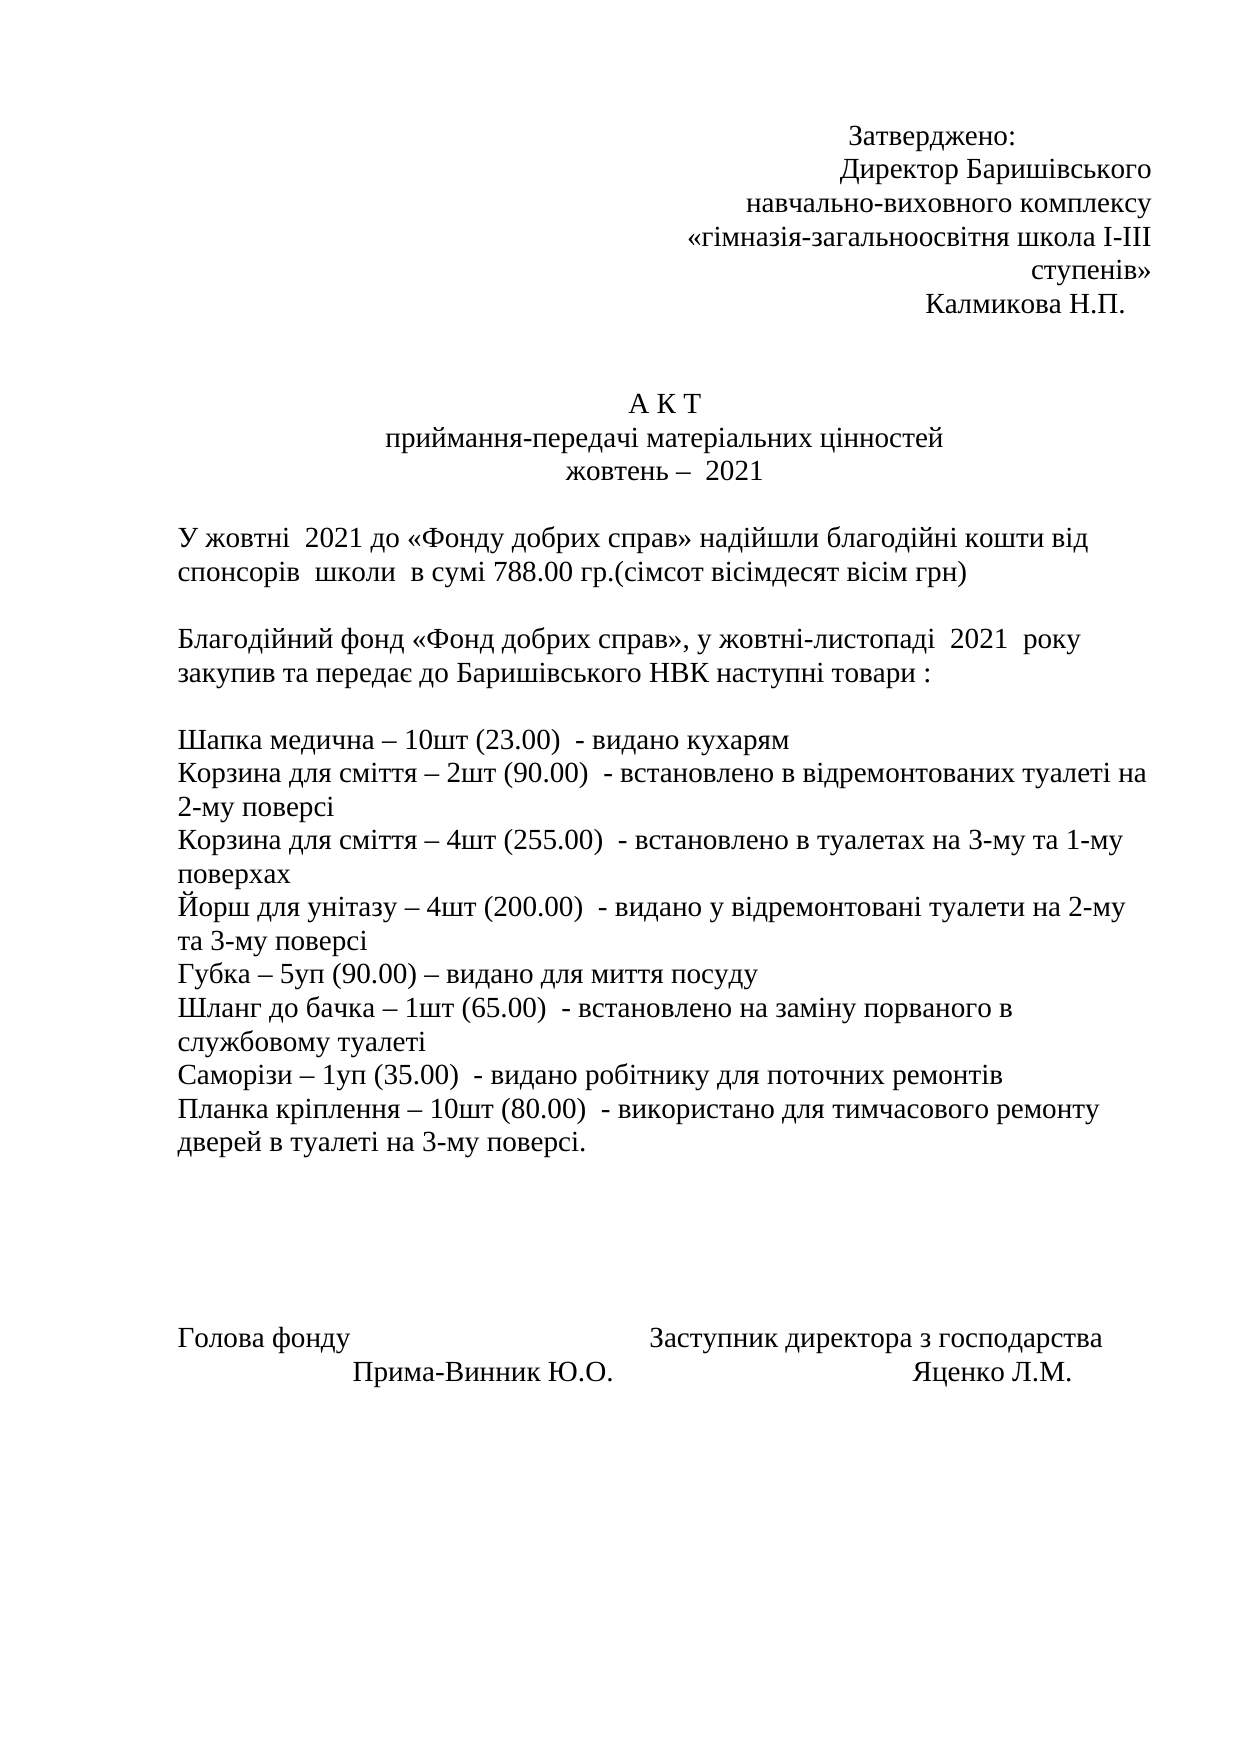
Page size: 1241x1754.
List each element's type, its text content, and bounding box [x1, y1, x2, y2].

text Затверджено: [177, 118, 1152, 152]
text Саморізи – 1уп (35.00) - видано робітнику для поточних ремонтів [177, 1057, 1152, 1091]
text Корзина для сміття – 4шт (255.00) - встановлено в туалетах на 3-му та 1-му поверхах [177, 822, 1152, 889]
text навчально-виховного комплексу [177, 185, 1152, 219]
text жовтень – 2021 [177, 453, 1152, 487]
text Корзина для сміття – 2шт (90.00) - встановлено в відремонтованих туалеті на 2-му поверсі [177, 755, 1152, 822]
text Калмикова Н.П. [177, 286, 1152, 319]
text Йорш для унітазу – 4шт (200.00) - видано у відремонтовані туалети на 2-му та 3-му поверсі [177, 889, 1152, 957]
text Шапка медична – 10шт (23.00) - видано кухарям [177, 722, 1152, 755]
text Губка – 5уп (90.00) – видано для миття посуду [177, 957, 1152, 990]
text Шланг до бачка – 1шт (65.00) - встановлено на заміну порваного в службовому туалеті [177, 990, 1152, 1057]
text Прима-Винник Ю.О. Яценко Л.М. [177, 1354, 1152, 1387]
text приймання-передачі матеріальних цінностей [177, 420, 1152, 453]
text Благодійний фонд «Фонд добрих справ», у жовтні-листопаді 2021 року закупив та передає до Баришівського НВК наступні товари : [177, 621, 1152, 688]
text А К Т [177, 386, 1152, 420]
text Голова фонду Заступник директора з господарства [177, 1320, 1152, 1354]
text «гімназія-загальноосвітня школа І-ІІІ ступенів» [177, 219, 1152, 286]
text У жовтні 2021 до «Фонду добрих справ» надійшли благодійні кошти від спонсорів школи в сумі 788.00 гр.(сімсот вісімдесят вісім грн) [177, 521, 1152, 588]
text Планка кріплення – 10шт (80.00) - використано для тимчасового ремонту дверей в туалеті на 3-му поверсі. [177, 1091, 1152, 1158]
text Директор Баришівського [177, 152, 1152, 185]
